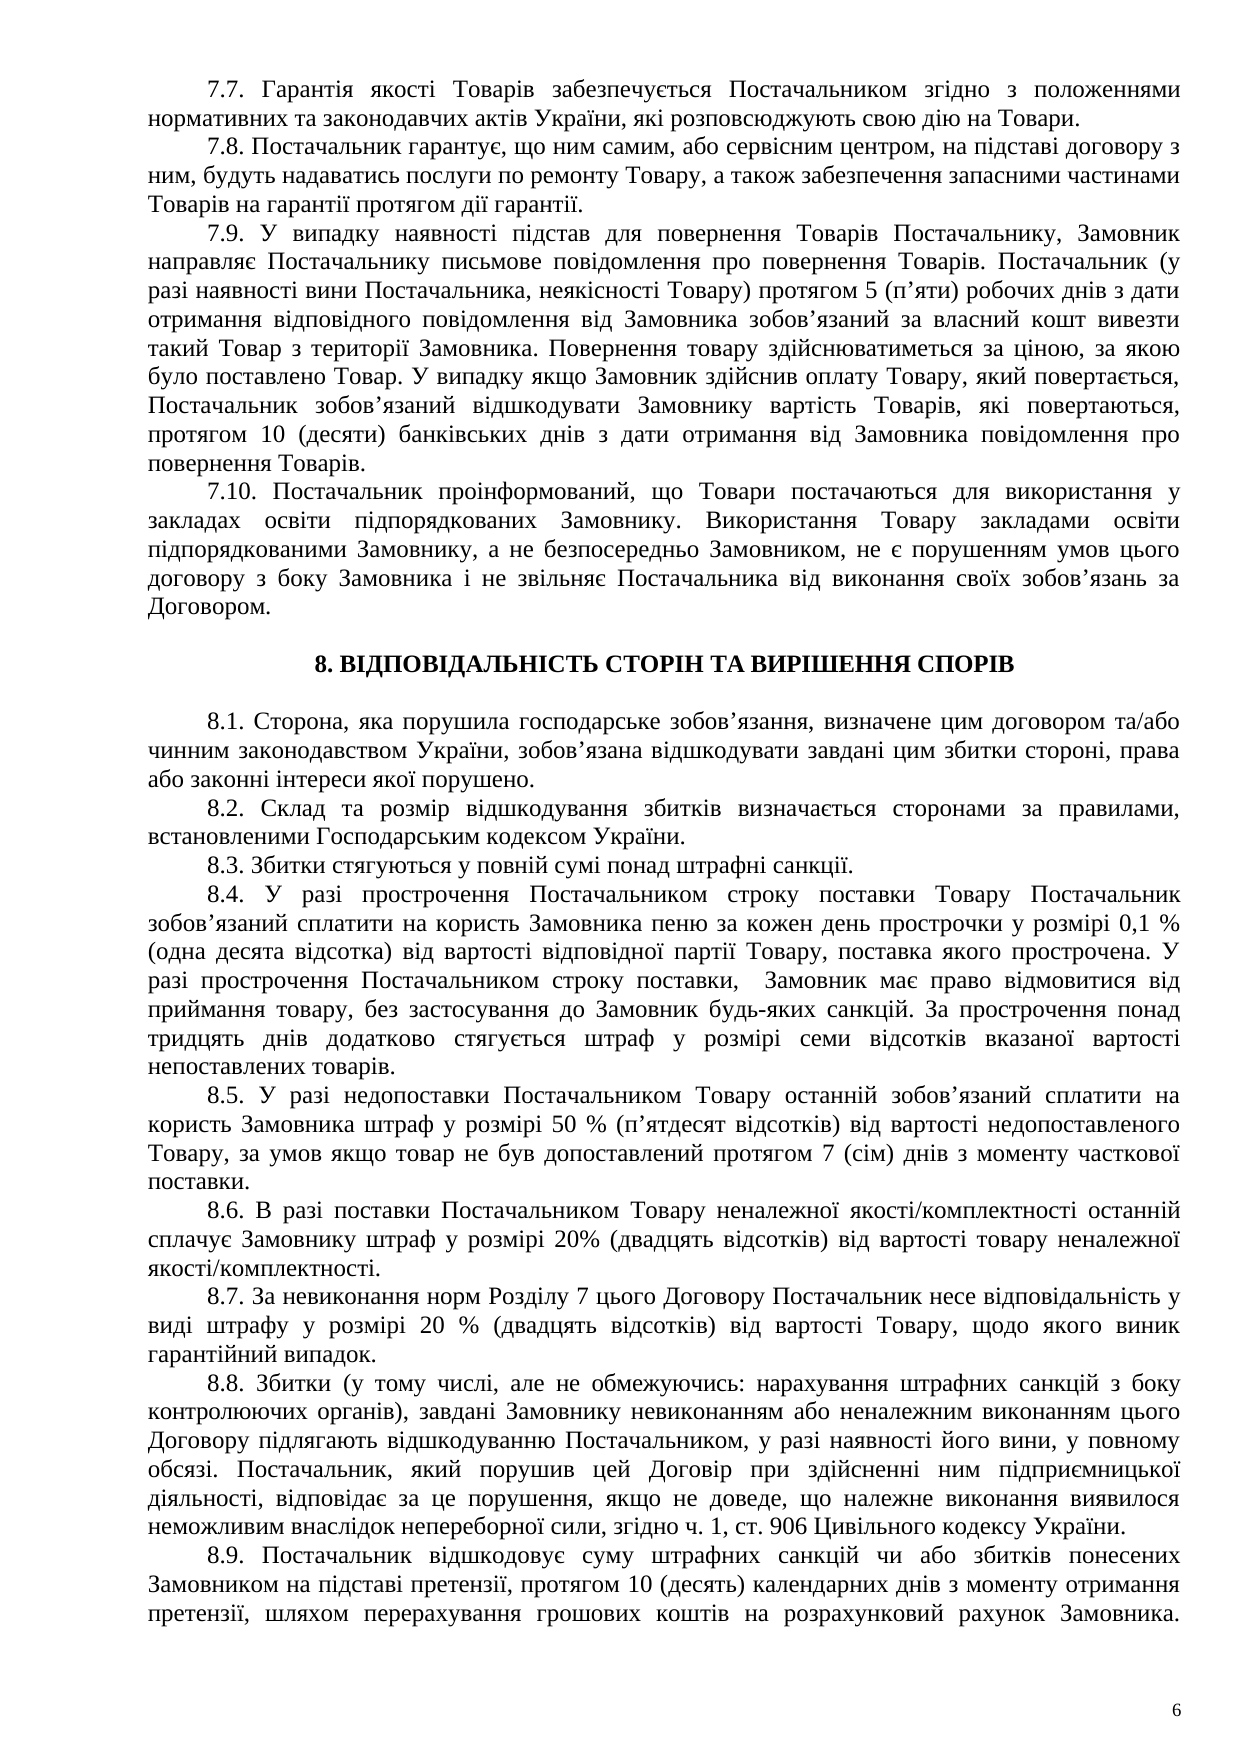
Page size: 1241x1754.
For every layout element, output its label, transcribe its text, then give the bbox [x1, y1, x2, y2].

text 8.1. Сторона, яка порушила господарське зобов’язання, визначене цим договором та/або чинним законодавством України, зобов’язана відшкодувати завдані цим збитки стороні, права або законні інтереси якої порушено. [148, 706, 1181, 793]
text 8.6. В разі поставки Постачальником Товару неналежної якості/комплектності останній сплачує Замовнику штраф у розмірі 20% (двадцять відсотків) від вартості товару неналежної якості/комплектності. [148, 1195, 1181, 1281]
text 8.3. Збитки стягуються у повній сумі понад штрафні санкції. [148, 850, 1181, 879]
text 8.8. Збитки (у тому числі, але не обмежуючись: нарахування штрафних санкцій з боку контролюючих органів), завдані Замовнику невиконанням або неналежним виконанням цього Договору підлягають відшкодуванню Постачальником, у разі наявності його вини, у повному обсязі. Постачальник, який порушив цей Договір при здійсненні ним підприємницької діяльності, відповідає за це порушення, якщо не доведе, що належне виконання виявилося неможливим внаслідок непереборної сили, згідно ч. 1, ст. 906 Цивільного кодексу України. [148, 1368, 1181, 1540]
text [148, 1540, 1181, 1626]
text 8.2. Склад та розмір відшкодування збитків визначається сторонами за правилами, встановленими Господарським кодексом України. [148, 793, 1181, 850]
text 8. ВІДПОВІДАЛЬНІСТЬ СТОРІН ТА ВИРІШЕННЯ СПОРІВ [148, 649, 1181, 678]
text 7.7. Гарантія якості Товарів забезпечується Постачальником згідно з положеннями нормативних та законодавчих актів України, які розповсюджують свою дію на Товари. [148, 74, 1181, 131]
text 7.9. У випадку наявності підстав для повернення Товарів Постачальнику, Замовник направляє Постачальнику письмове повідомлення про повернення Товарів. Постачальник (у разі наявності вини Постачальника, неякісності Товару) протягом 5 (п’яти) робочих днів з дати отримання відповідного повідомлення від Замовника зобов’язаний за власний кошт вивезти такий Товар з території Замовника. Повернення товару здійснюватиметься за ціною, за якою було поставлено Товар. У випадку якщо Замовник здійснив оплату Товару, який повертається, Постачальник зобов’язаний відшкодувати Замовнику вартість Товарів, які повертаються, протягом 10 (десяти) банківських днів з дати отримання від Замовника повідомлення про повернення Товарів. [148, 218, 1181, 476]
text 8.5. У разі недопоставки Постачальником Товару останній зобов’язаний сплатити на користь Замовника штраф у розмірі 50 % (п’ятдесят відсотків) від вартості недопоставленого Товару, за умов якщо товар не був допоставлений протягом 7 (сім) днiв з моменту часткової поставки. [148, 1080, 1181, 1195]
text 7.10. Постачальник проінформований, що Товари постачаються для використання у закладах освіти підпорядкованих Замовнику. Використання Товару закладами освіти підпорядкованими Замовнику, а не безпосередньо Замовником, не є порушенням умов цього договору з боку Замовника і не звільняє Постачальника від виконання своїх зобов’язань за Договором. [148, 476, 1181, 620]
text 7.8. Постачальник гарантує, що ним самим, або сервісним центром, на підставі договору з ним, будуть надаватись послуги по ремонту Товару, а також забезпечення запасними частинами Товарів на гарантії протягом дії гарантії. [148, 131, 1181, 218]
text 8.4. У разі прострочення Постачальником строку поставки Товару Постачальник зобов’язаний сплатити на користь Замовника пеню за кожен день прострочки у розмірі 0,1 % (одна десята відсотка) від вартості відповідної партії Товару, поставка якого прострочена. У разі прострочення Постачальником строку поставки, Замовник має право відмовитися від приймання товару, без застосування до Замовник будь-яких санкцій. За прострочення понад тридцять днів додатково стягується штраф у розмірі семи відсотків вказаної вартості непоставлених товарів. [148, 879, 1181, 1080]
text 8.7. За невиконання норм Розділу 7 цього Договору Постачальник несе відповідальність у виді штрафу у розмірі 20 % (двадцять відсотків) від вартості Товару, щодо якого виник гарантійний випадок. [148, 1281, 1181, 1368]
